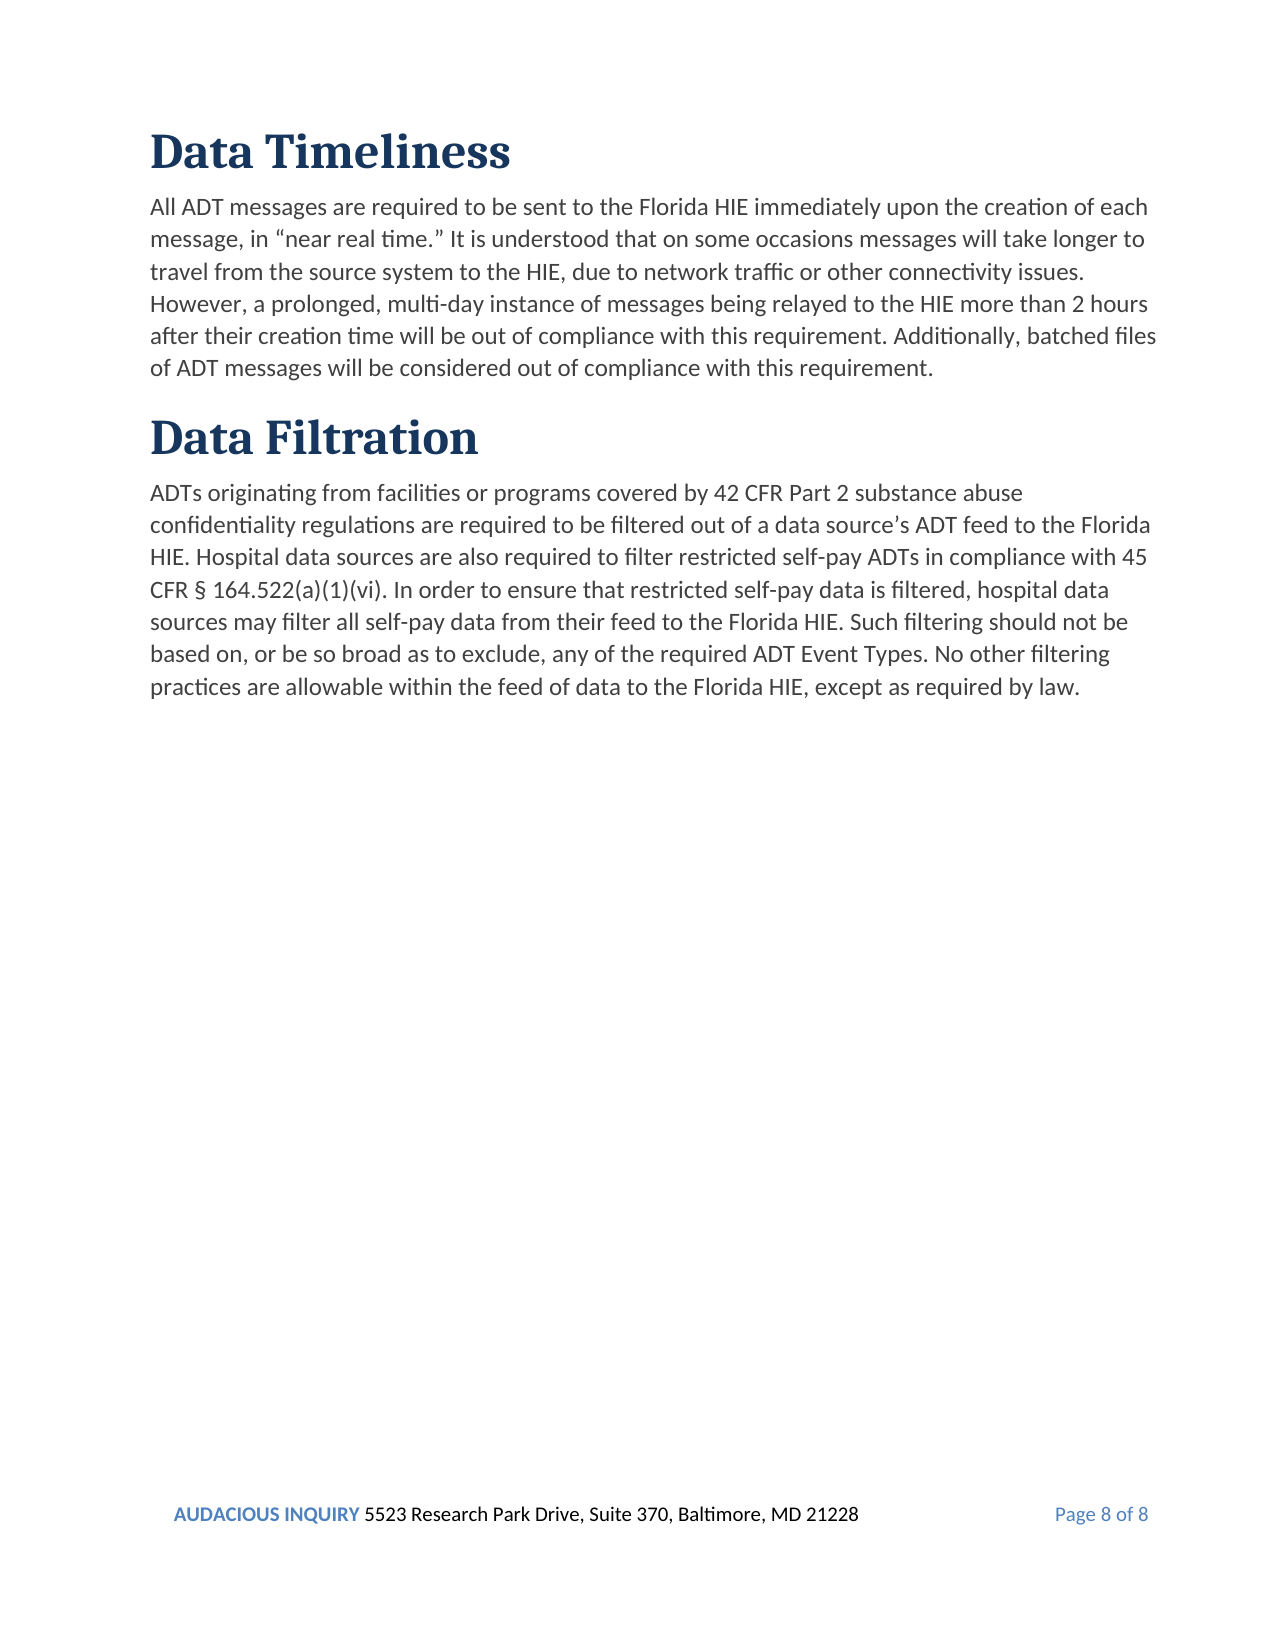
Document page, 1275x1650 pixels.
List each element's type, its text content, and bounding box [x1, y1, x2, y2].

text ADTs originating from facilities or programs covered by 42 CFR Part 2 substance abuse confidentiality regulations are required to be filtered out of a data source’s ADT feed to the Florida HIE. Hospital data sources are also required to filter restricted self-pay ADTs in compliance with 45 CFR § 164.522(a)(1)(vi). In order to ensure that restricted self-pay data is filtered, hospital data sources may filter all self-pay data from their feed to the Florida HIE. Such filtering should not be based on, or be so broad as to exclude, any of the required ADT Event Types. No other filtering practices are allowable within the feed of data to the Florida HIE, except as required by law. [150, 477, 1172, 701]
subtitle Data Timeliness [150, 124, 1172, 181]
text All ADT messages are required to be sent to the Florida HIE immediately upon the creation of each message, in “near real time.” It is understood that on some occasions messages will take longer to travel from the source system to the HIE, due to network traffic or other connectivity issues. However, a prolonged, multi-day instance of messages being relayed to the HIE more than 2 hours after their creation time will be out of compliance with this requirement. Additionally, batched files of ADT messages will be considered out of compliance with this requirement. [150, 191, 1172, 383]
subtitle Data Filtration [150, 410, 1172, 467]
